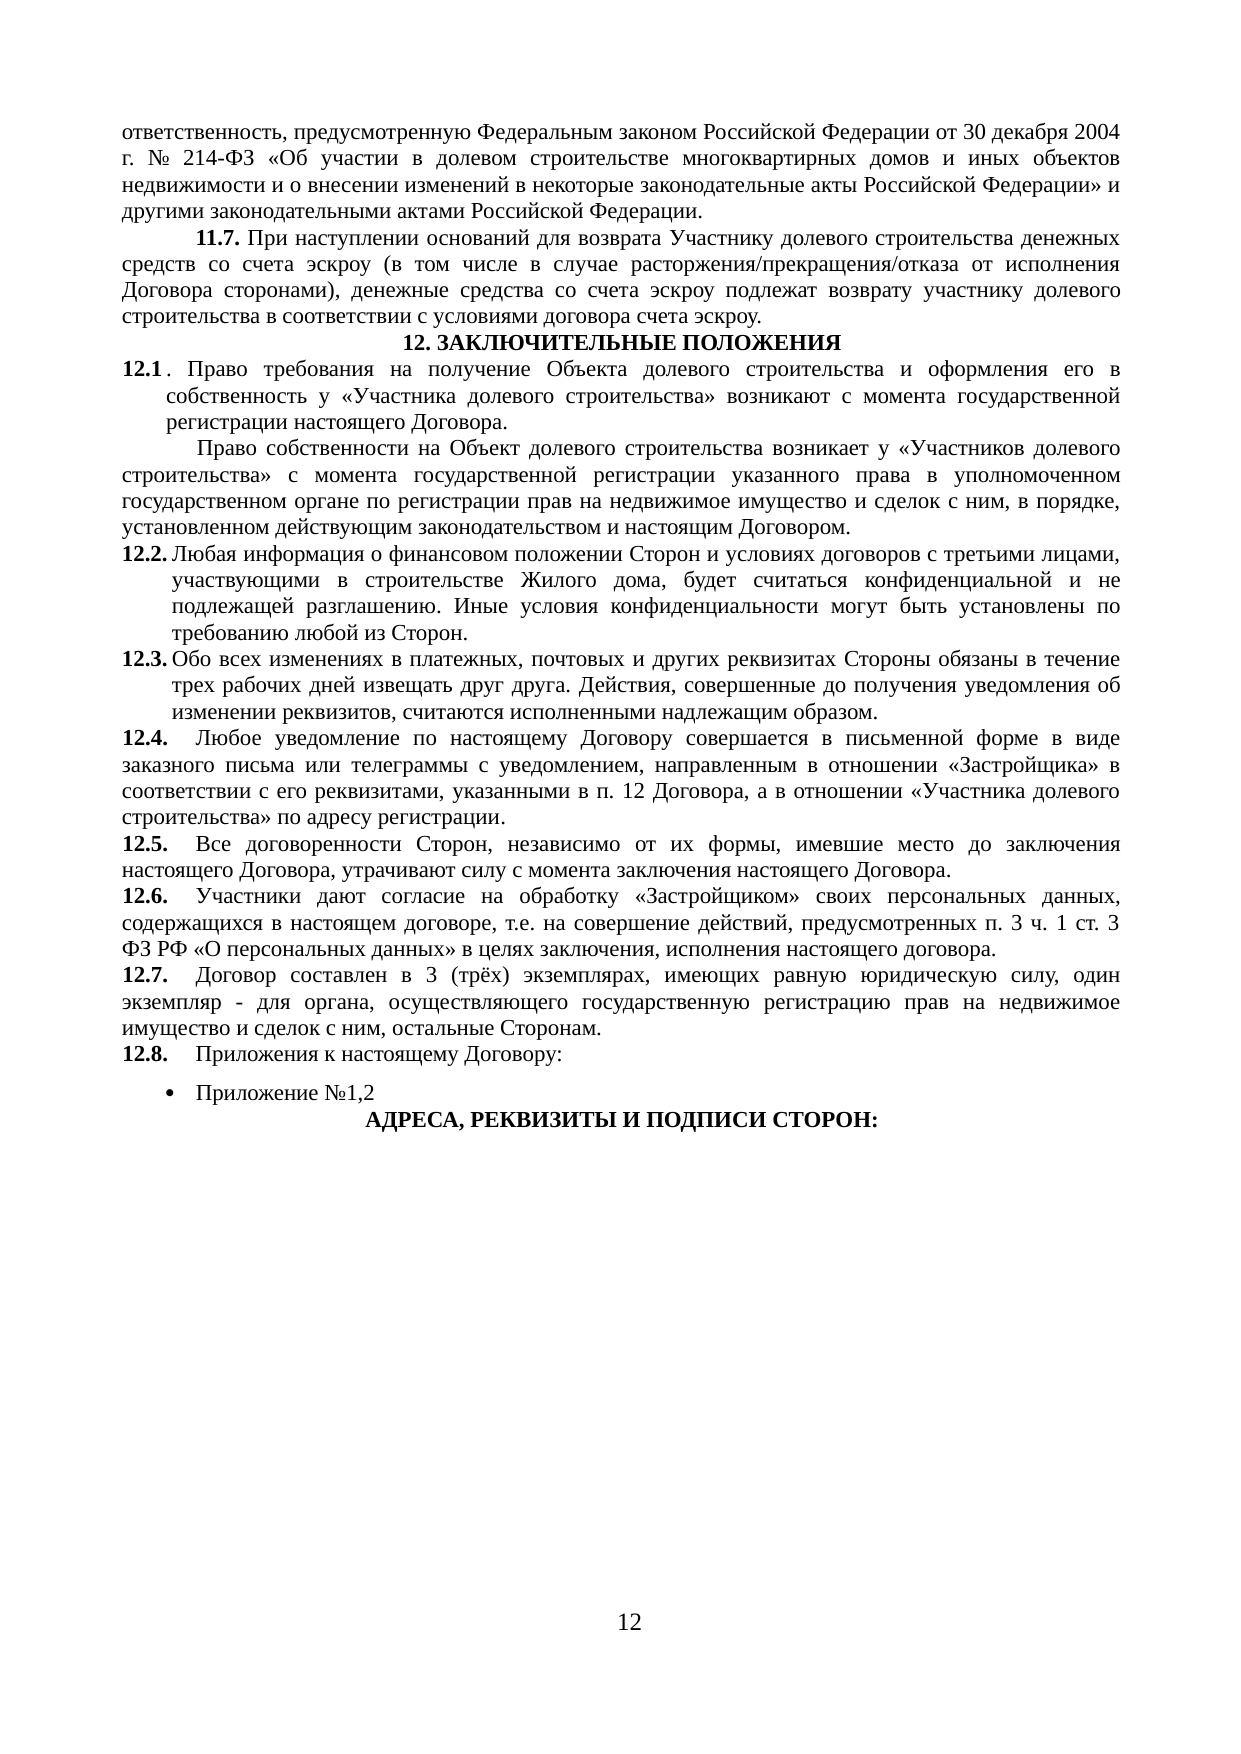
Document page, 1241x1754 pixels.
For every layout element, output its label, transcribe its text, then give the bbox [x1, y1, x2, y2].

text 12. ЗАКЛЮЧИТЕЛЬНЫЕ ПОЛОЖЕНИЯ [122, 329, 1122, 355]
list Договор составлен в 3 (трёх) экземплярах, имеющих равную юридическую силу, один экземпляр - для органа, осуществляющего государственную регистрацию прав на недвижимое имущество и сделок с ним, остальные Сторонам. [122, 961, 1122, 1041]
text 11.7. При наступлении оснований для возврата Участнику долевого строительства денежных средств со счета эскроу (в том числе в случае расторжения/прекращения/отказа от исполнения Договора сторонами), денежные средства со счета эскроу подлежат возврату участнику долевого строительства в соответствии с условиями договора счета эскроу. [122, 223, 1122, 329]
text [122, 118, 1122, 223]
text АДРЕСА, РЕКВИЗИТЫ И ПОДПИСИ СТОРОН: [122, 1106, 1122, 1132]
list Обо всех изменениях в платежных, почтовых и других реквизитах Стороны обязаны в течение трех рабочих дней извещать друг друга. Действия, совершенные до получения уведомления об изменении реквизитов, считаются исполненными надлежащим образом. [122, 645, 1122, 724]
list . Право требования на получение Объекта долевого строительства и оформления его в собственность у «Участника долевого строительства» возникают с момента государственной регистрации настоящего Договора. [122, 355, 1122, 434]
text Право собственности на Объект долевого строительства возникает у «Участников долевого строительства» с момента государственной регистрации указанного права в уполномоченном государственном органе по регистрации прав на недвижимое имущество и сделок с ним, в порядке, установленном действующим законодательством и настоящим Договором. [122, 434, 1122, 540]
list Любое уведомление по настоящему Договору совершается в письменной форме в виде заказного письма или телеграммы с уведомлением, направленным в отношении «Застройщика» в соответствии с его реквизитами, указанными в п. 12 Договора, а в отношении «Участника долевого строительства» по адресу регистрации. [122, 724, 1122, 830]
list Приложение №1,2 [166, 1079, 1122, 1106]
list Все договоренности Сторон, независимо от их формы, имевшие место до заключения настоящего Договора, утрачивают силу с момента заключения настоящего Договора. [122, 830, 1122, 882]
list Участники дают согласие на обработку «Застройщиком» своих персональных данных, содержащихся в настоящем договоре, т.е. на совершение действий, предусмотренных п. 3 ч. 1 ст. 3 ФЗ РФ «О персональных данных» в целях заключения, исполнения настоящего договора. [122, 882, 1122, 961]
list Приложения к настоящему Договору: [122, 1041, 1122, 1067]
list Любая информация о финансовом положении Сторон и условиях договоров с третьими лицами, участвующими в строительстве Жилого дома, будет считаться конфиденциальной и не подлежащей разглашению. Иные условия конфиденциальности могут быть установлены по требованию любой из Сторон. [122, 540, 1122, 645]
